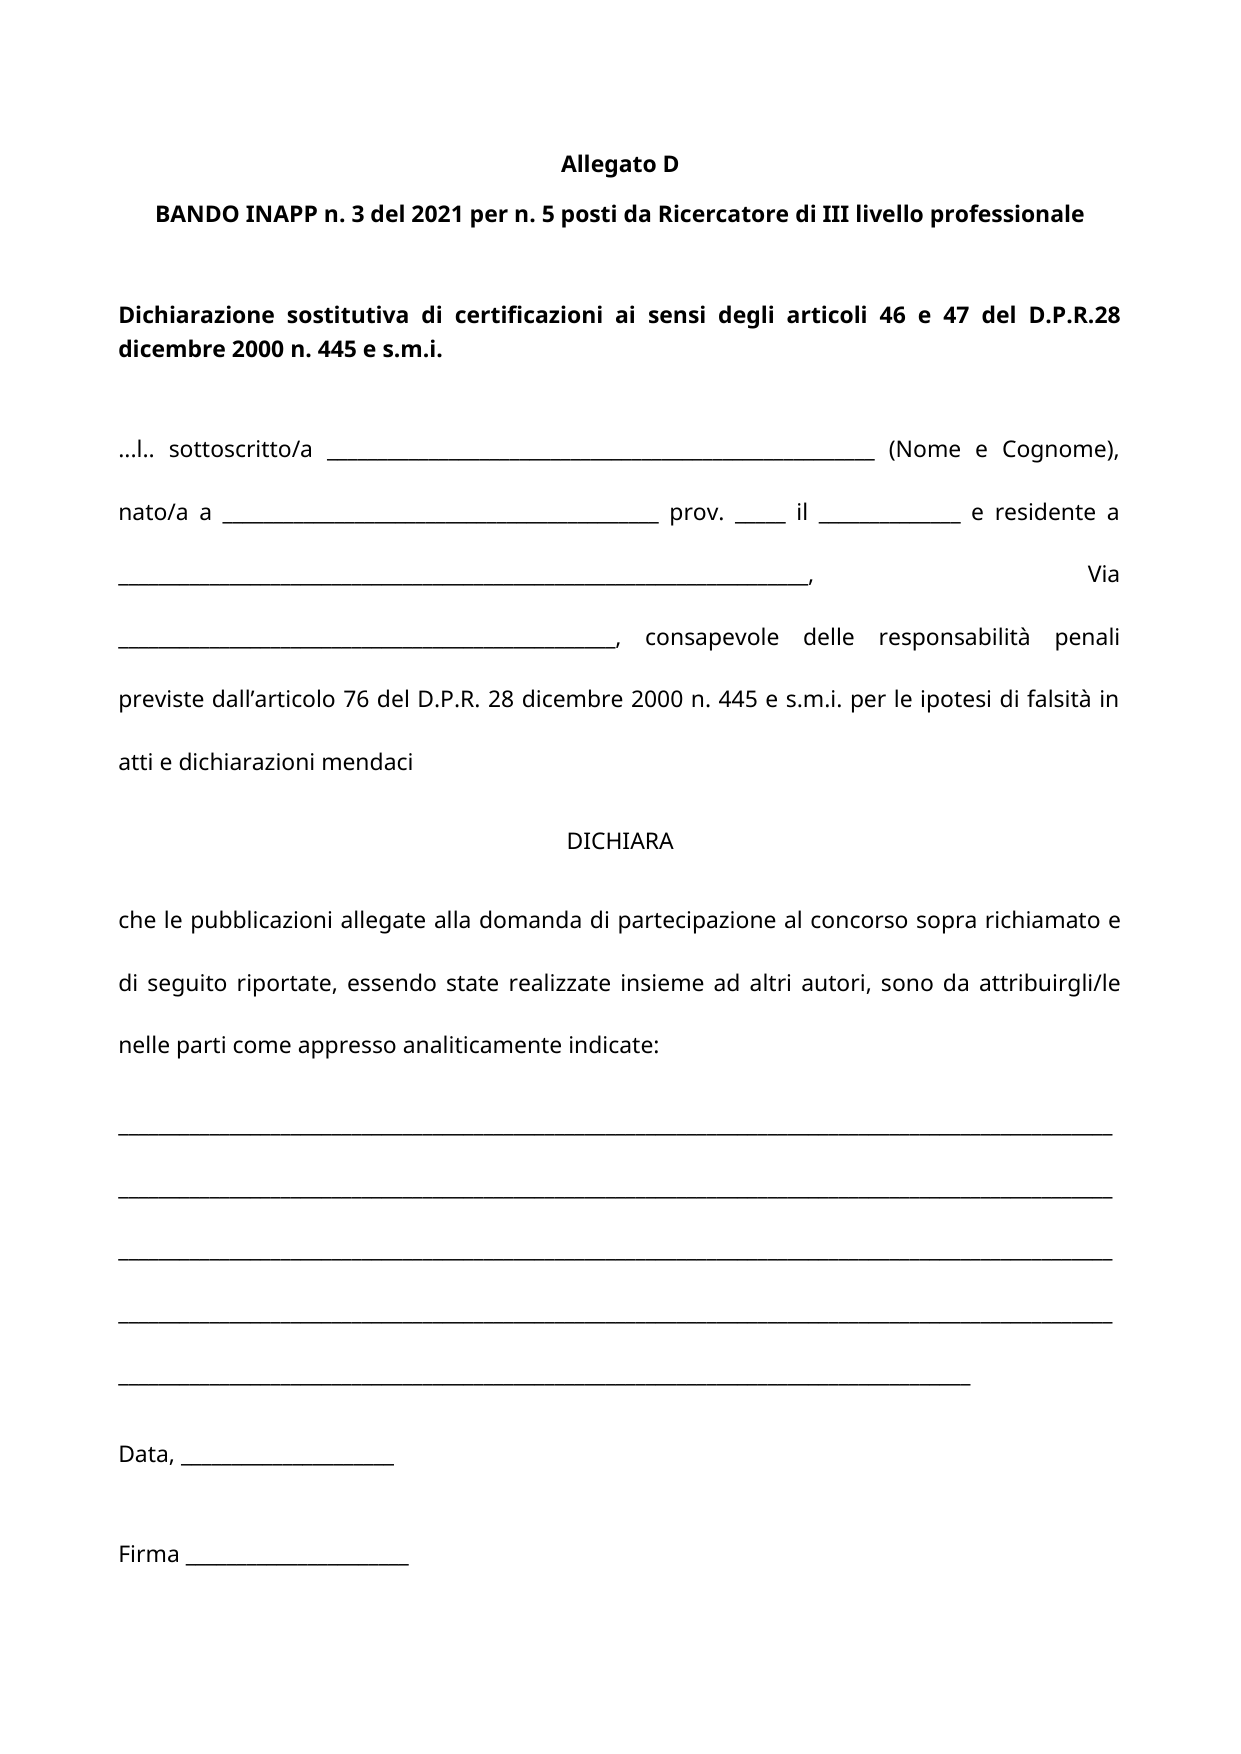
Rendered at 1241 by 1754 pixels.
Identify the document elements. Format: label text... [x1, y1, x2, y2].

text che le pubblicazioni allegate alla domanda di partecipazione al concorso sopra richiamato e di seguito riportate, essendo state realizzate insieme ad altri autori, sono da attribuirgli/le nelle parti come appresso analiticamente indicate: [118, 904, 1122, 1061]
text Data, _____________________ [118, 1438, 1122, 1469]
text ____________________________________________________________________________________________________________________________________________________________________________________________________________________________________________________________________________________________________________________________________________________________________________________________________________________________________________________________________________________________ [118, 1108, 1122, 1390]
text BANDO INAPP n. 3 del 2021 per n. 5 posti da Ricercatore di III livello professionale [118, 198, 1122, 229]
text DICHIARA [118, 825, 1122, 856]
text Firma ______________________ [118, 1538, 1122, 1570]
text ...l.. sottoscritto/a ______________________________________________________ (Nome e Cognome), nato/a a ___________________________________________ prov. _____ il ______________ e residente a ____________________________________________________________________, Via _________________________________________________, consapevole delle responsabilità penali previste dall’articolo 76 del D.P.R. 28 dicembre 2000 n. 445 e s.m.i. per le ipotesi di falsità in atti e dichiarazioni mendaci [118, 433, 1122, 777]
text Allegato D [118, 148, 1122, 179]
text Dichiarazione sostitutiva di certificazioni ai sensi degli articoli 46 e 47 del D.P.R.28 dicembre 2000 n. 445 e s.m.i. [118, 299, 1122, 364]
